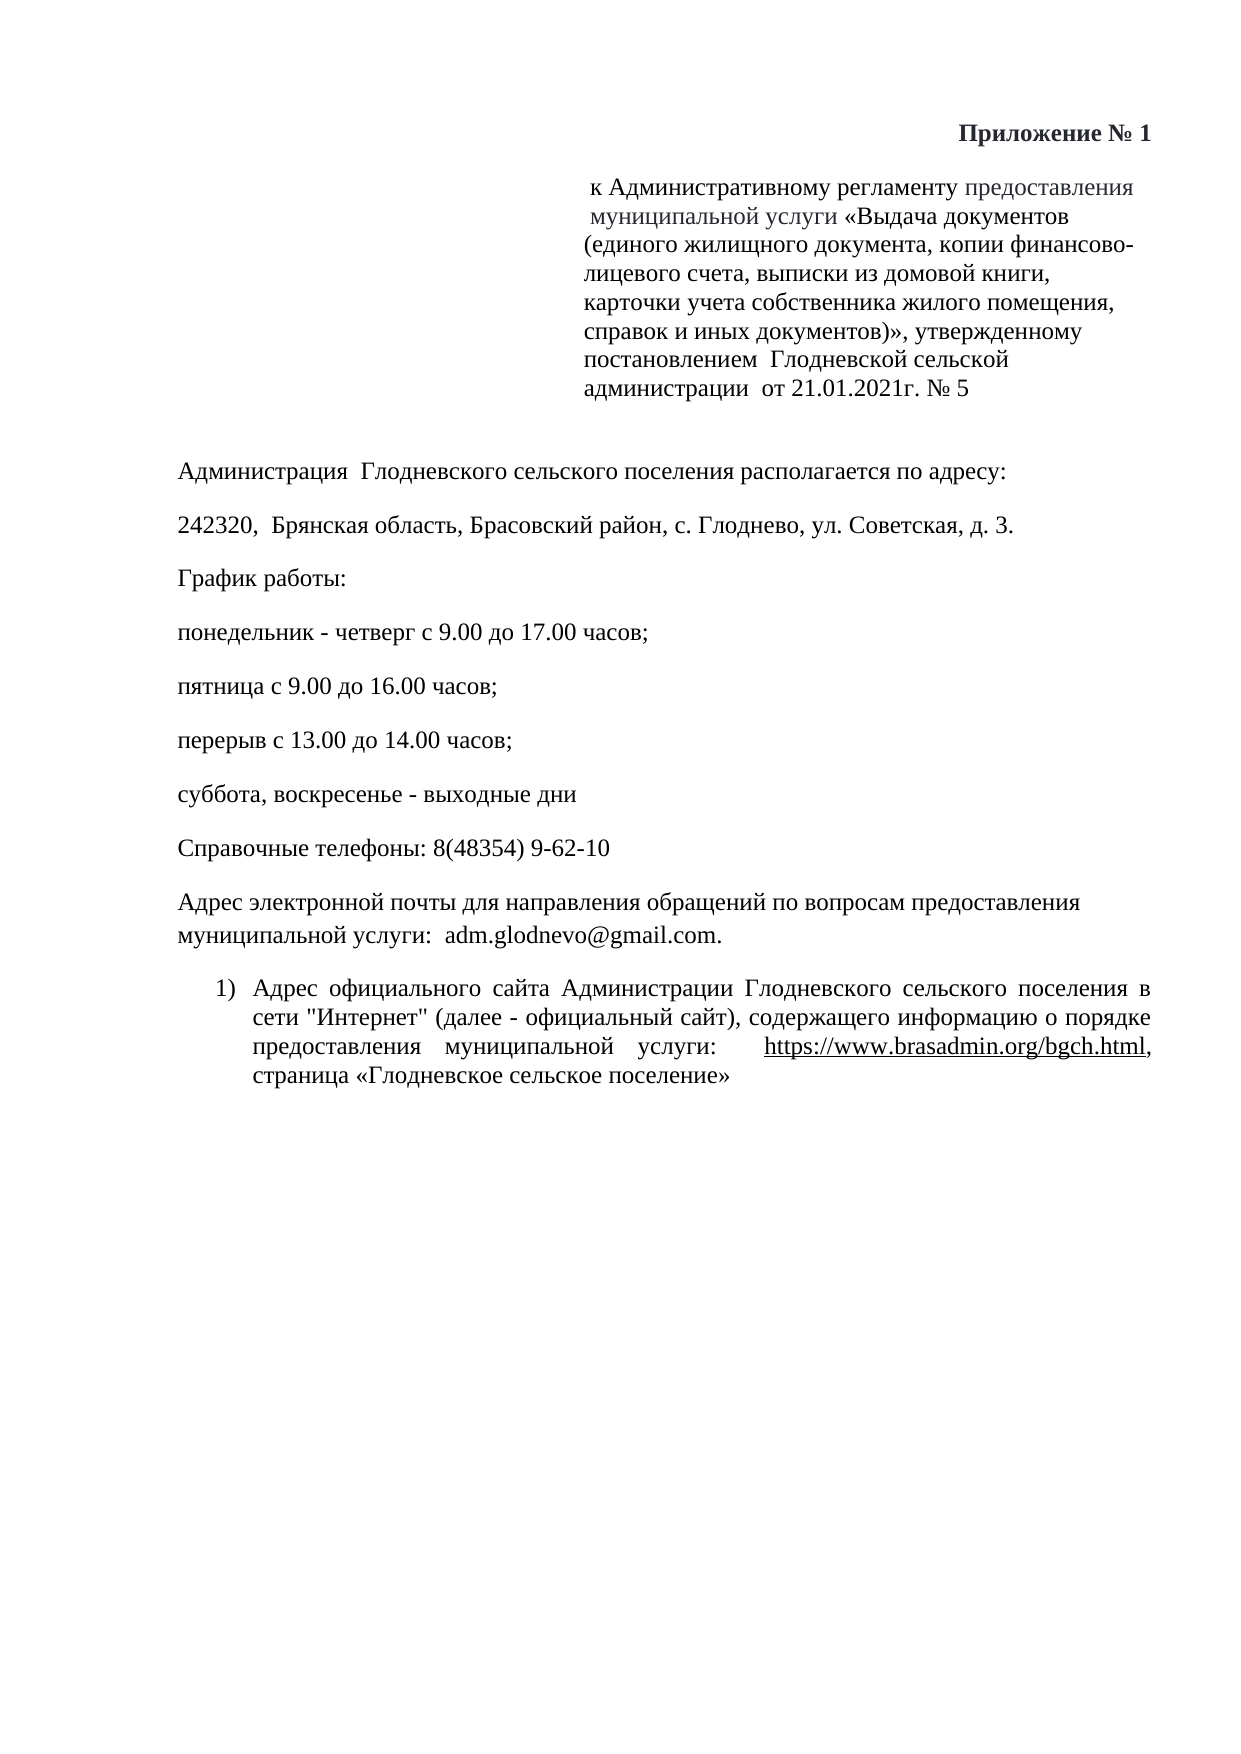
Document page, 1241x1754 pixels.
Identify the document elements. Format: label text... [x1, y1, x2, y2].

text Справочные телефоны: 8(48354) 9-62-10 [177, 833, 1152, 862]
text Приложение № 1 [177, 118, 1152, 147]
text пятница с 9.00 до 16.00 часов; [177, 671, 1152, 700]
text муниципальной услуги «Выдача документов [177, 201, 1152, 229]
text понедельник - четверг с 9.00 до 17.00 часов; [177, 617, 1152, 646]
text справок и иных документов)», утвержденному [177, 316, 1152, 344]
text карточки учета собственника жилого помещения, [177, 287, 1152, 316]
text перерыв с 13.00 до 14.00 часов; [177, 725, 1152, 754]
text постановлением Глодневской сельской [177, 344, 1152, 373]
text (единого жилищного документа, копии финансово- [177, 229, 1152, 258]
text Адрес электронной почты для направления обращений по вопросам предоставления муниципальной услуги: adm.glodnevo@gmail.com. [177, 887, 1152, 948]
text лицевого счета, выписки из домовой книги, [177, 258, 1152, 287]
text администрации от 21.01.2021г. № 5 [177, 373, 1152, 402]
text к Административному регламенту предоставления [177, 172, 1152, 201]
text 242320, Брянская область, Брасовский район, с. Глоднево, ул. Советская, д. 3. [177, 510, 1152, 538]
text График работы: [177, 563, 1152, 592]
list Адрес официального сайта Администрации Глодневского сельского поселения в сети "Интернет" (далее - официальный сайт), содержащего информацию о порядке предоставления муниципальной услуги: https://www.brasadmin.org/bgch.html, страница «Глодневское сельское поселение» [215, 973, 1152, 1088]
text Администрация Глодневского сельского поселения располагается по адресу: [177, 456, 1152, 484]
text суббота, воскресенье - выходные дни [177, 779, 1152, 808]
